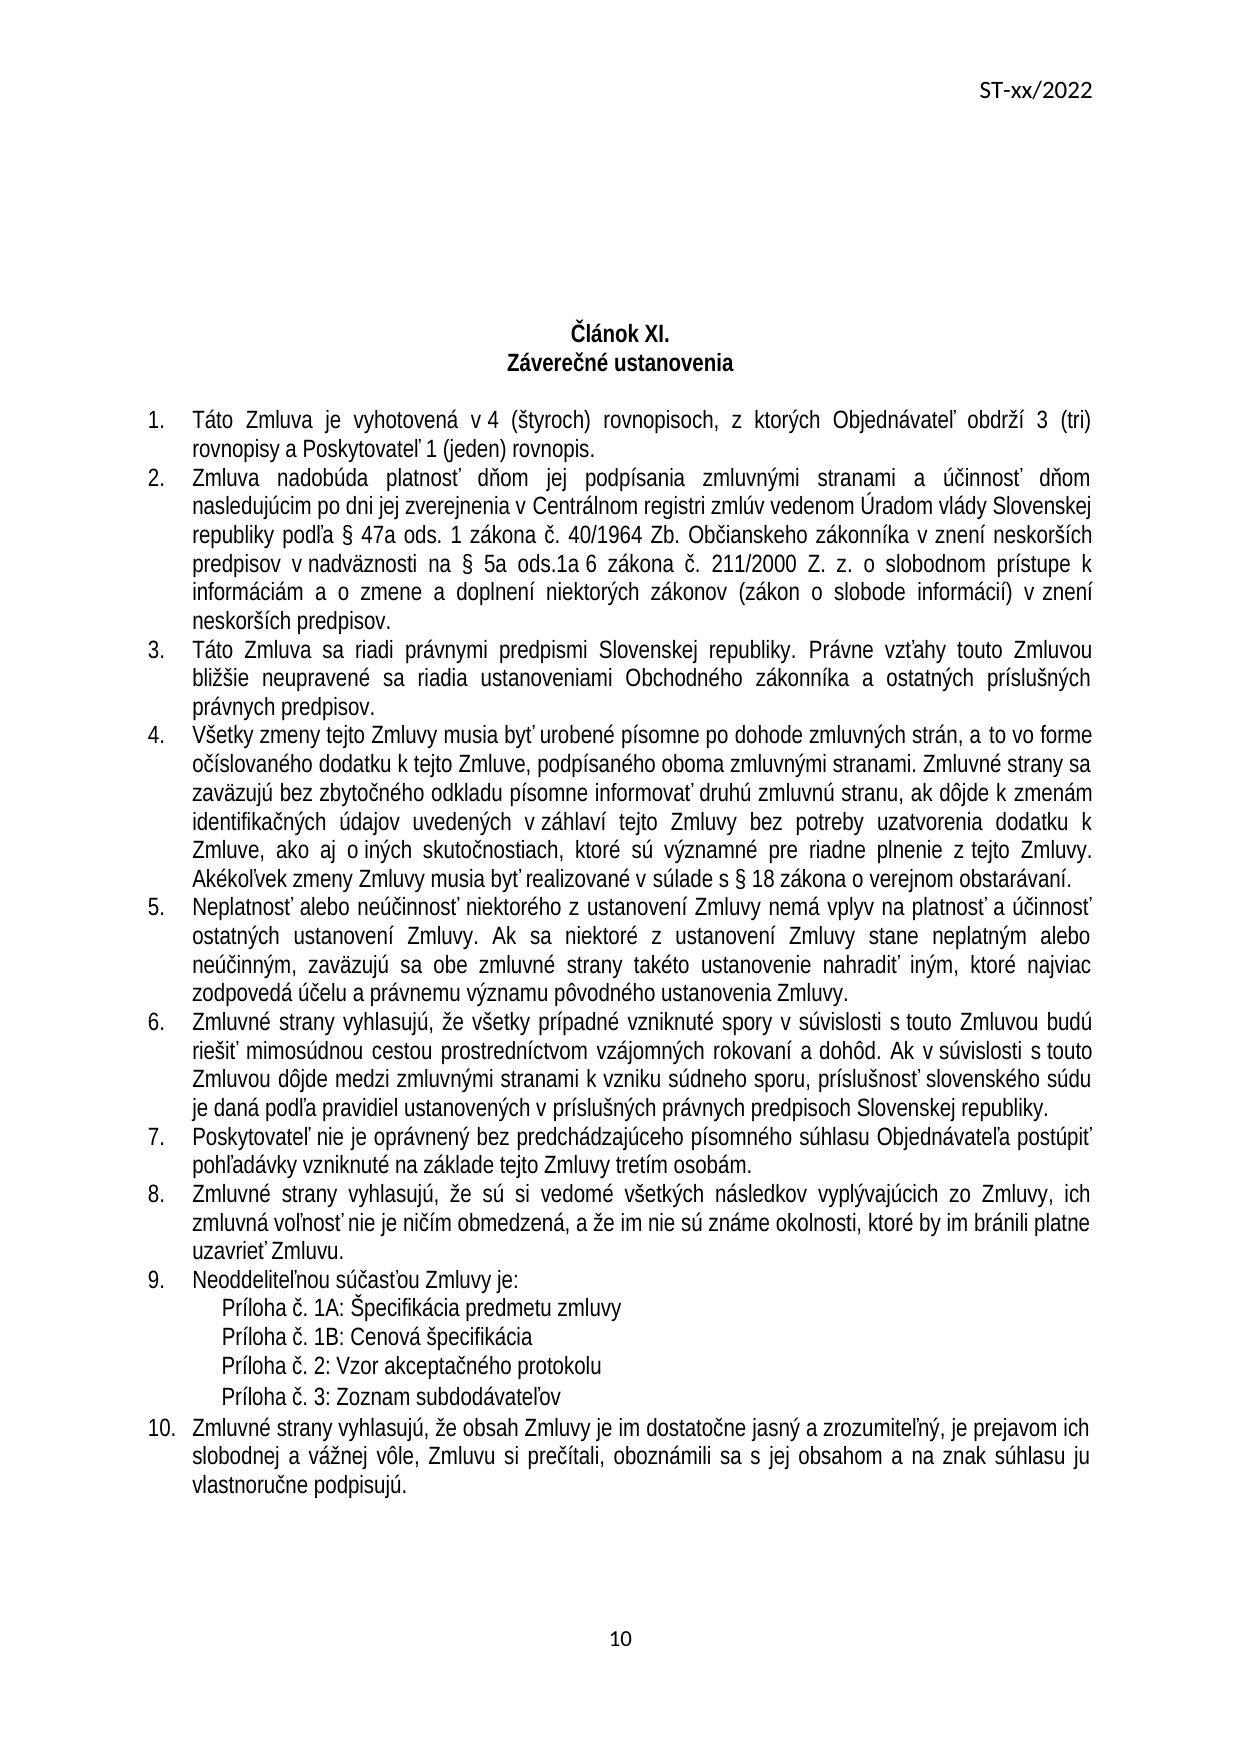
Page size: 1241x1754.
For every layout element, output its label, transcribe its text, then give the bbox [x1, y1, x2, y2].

list Zmluvné strany vyhlasujú, že obsah Zmluvy je im dostatočne jasný a zrozumiteľný, je prejavom ich slobodnej a vážnej vôle, Zmluvu si prečítali, oboznámili sa s jej obsahom a na znak súhlasu ju vlastnoručne podpisujú. [148, 1413, 1093, 1498]
text Článok XI. Záverečné ustanovenia [148, 319, 1093, 377]
list Táto Zmluva sa riadi právnymi predpismi Slovenskej republiky. Právne vzťahy touto Zmluvou bližšie neupravené sa riadia ustanoveniami Obchodného zákonníka a ostatných príslušných právnych predpisov. [148, 634, 1093, 721]
text Príloha č. 1B: Cenová špecifikácia [185, 1322, 1093, 1351]
text Príloha č. 1A: Špecifikácia predmetu zmluvy [185, 1293, 1093, 1322]
list Príloha č. 3: Zoznam subdodávateľov [185, 1382, 1093, 1410]
list Táto Zmluva je vyhotovená v 4 (štyroch) rovnopisoch, z ktorých Objednávateľ obdrží 3 (tri) rovnopisy a Poskytovateľ 1 (jeden) rovnopis. [148, 405, 1093, 463]
list Zmluvné strany vyhlasujú, že všetky prípadné vzniknuté spory v súvislosti s touto Zmluvou budú riešiť mimosúdnou cestou prostredníctvom vzájomných rokovaní a dohôd. Ak v súvislosti s touto Zmluvou dôjde medzi zmluvnými stranami k vzniku súdneho sporu, príslušnosť slovenského súdu je daná podľa pravidiel ustanovených v príslušných právnych predpisoch Slovenskej republiky. [148, 1007, 1093, 1122]
list Neplatnosť alebo neúčinnosť niektorého z ustanovení Zmluvy nemá vplyv na platnosť a účinnosť ostatných ustanovení Zmluvy. Ak sa niektoré z ustanovení Zmluvy stane neplatným alebo neúčinným, zaväzujú sa obe zmluvné strany takéto ustanovenie nahradiť iným, ktoré najviac zodpovedá účelu a právnemu významu pôvodného ustanovenia Zmluvy. [148, 892, 1093, 1007]
list Neoddeliteľnou súčasťou Zmluvy je: [148, 1265, 1093, 1293]
list Všetky zmeny tejto Zmluvy musia byť urobené písomne po dohode zmluvných strán, a to vo forme očíslovaného dodatku k tejto Zmluve, podpísaného oboma zmluvnými stranami. Zmluvné strany sa zaväzujú bez zbytočného odkladu písomne informovať druhú zmluvnú stranu, ak dôjde k zmenám identifikačných údajov uvedených v záhlaví tejto Zmluvy bez potreby uzatvorenia dodatku k Zmluve, ako aj o iných skutočnostiach, ktoré sú významné pre riadne plnenie z tejto Zmluvy. Akékoľvek zmeny Zmluvy musia byť realizované v súlade s § 18 zákona o verejnom obstarávaní. [148, 721, 1093, 892]
list Poskytovateľ nie je oprávnený bez predchádzajúceho písomného súhlasu Objednávateľa postúpiť pohľadávky vzniknuté na základe tejto Zmluvy tretím osobám. [148, 1122, 1093, 1179]
list Zmluvné strany vyhlasujú, že sú si vedomé všetkých následkov vyplývajúcich zo Zmluvy, ich zmluvná voľnosť nie je ničím obmedzená, a že im nie sú známe okolnosti, ktoré by im bránili platne uzavrieť Zmluvu. [148, 1179, 1093, 1265]
list Zmluva nadobúda platnosť dňom jej podpísania zmluvnými stranami a účinnosť dňom nasledujúcim po dni jej zverejnenia v Centrálnom registri zmlúv vedenom Úradom vlády Slovenskej republiky podľa § 47a ods. 1 zákona č. 40/1964 Zb. Občianskeho zákonníka v znení neskorších predpisov v nadväznosti na § 5a ods.1a 6 zákona č. 211/2000 Z. z. o slobodnom prístupe k informáciám a o zmene a doplnení niektorých zákonov (zákon o slobode informácií) v znení neskorších predpisov. [148, 463, 1093, 634]
list Príloha č. 2: Vzor akceptačného protokolu [185, 1351, 1093, 1379]
